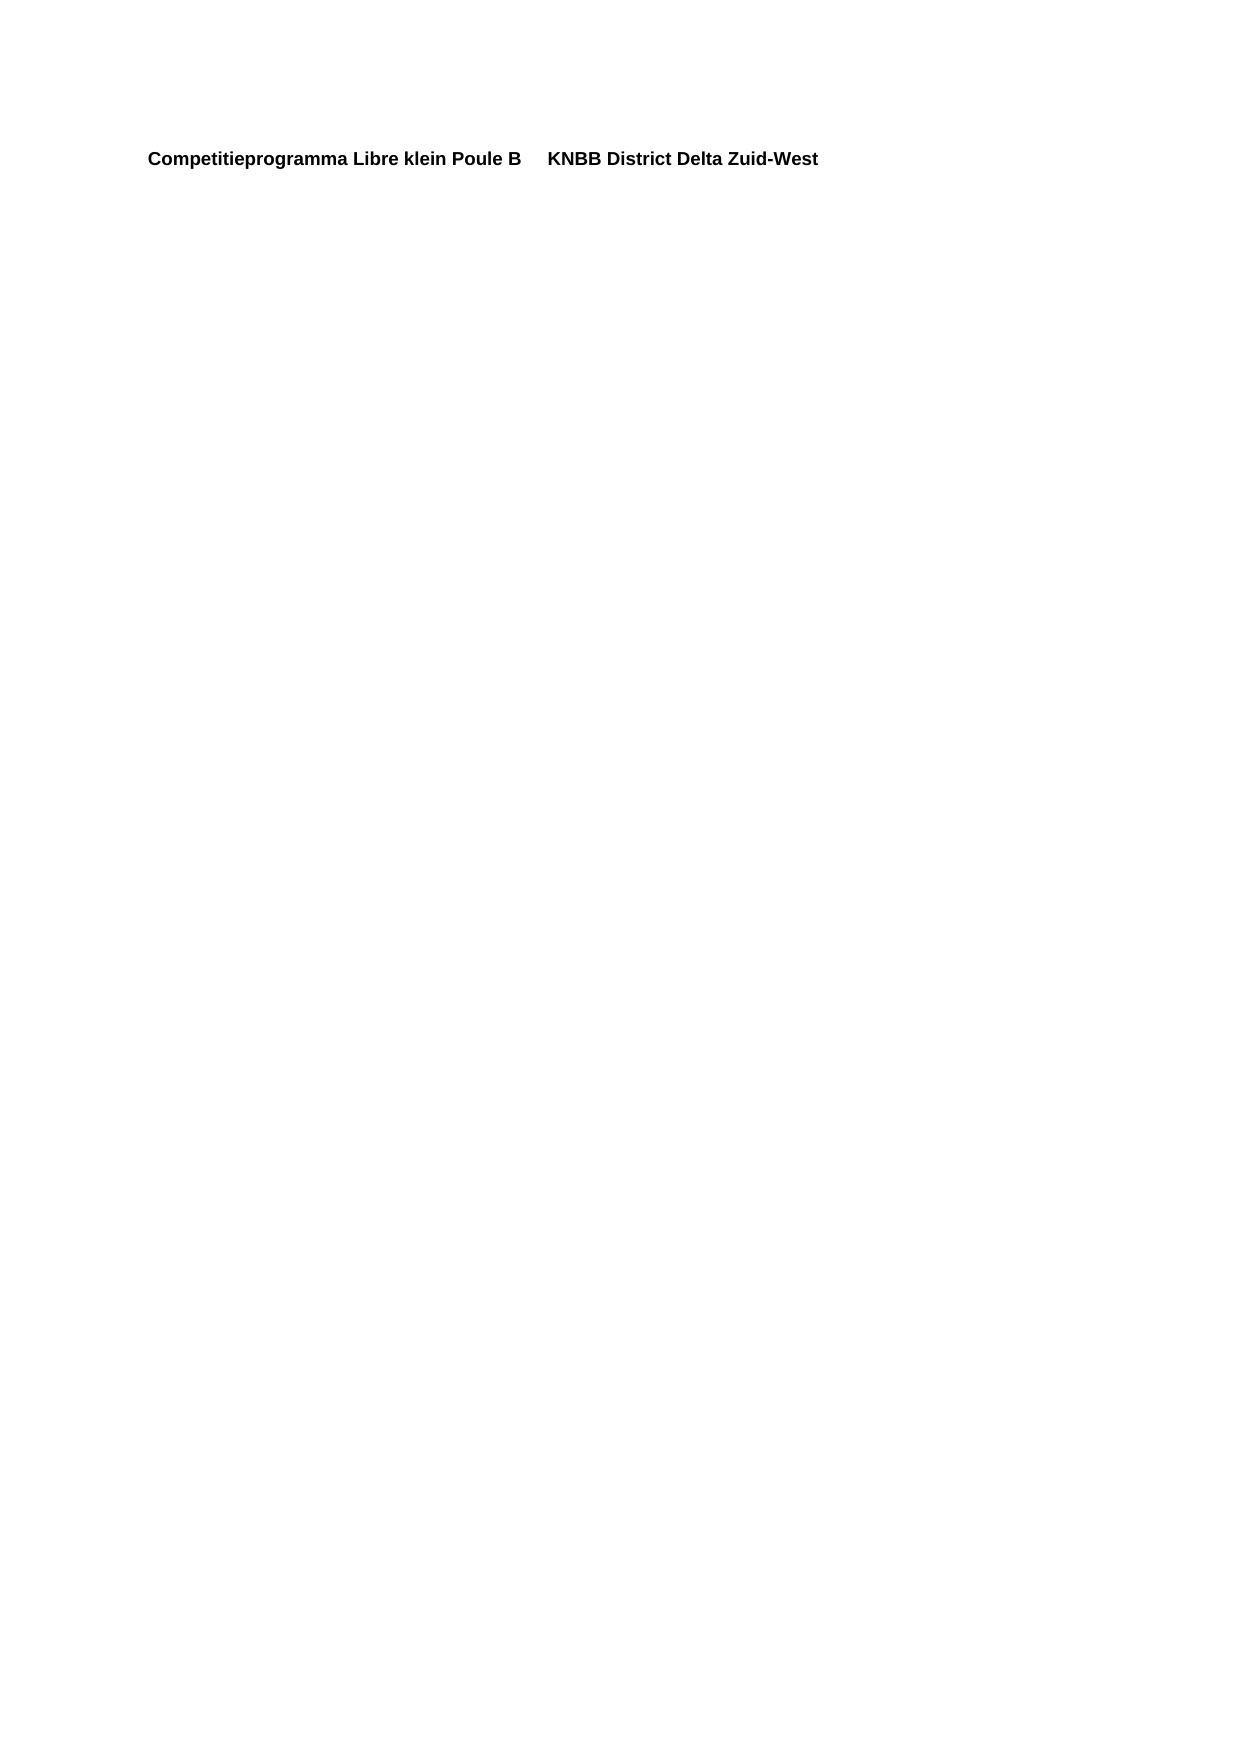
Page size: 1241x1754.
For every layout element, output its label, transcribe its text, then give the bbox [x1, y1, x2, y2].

text Competitieprogramma Libre klein Poule B KNBB District Delta Zuid-West [148, 148, 1092, 169]
